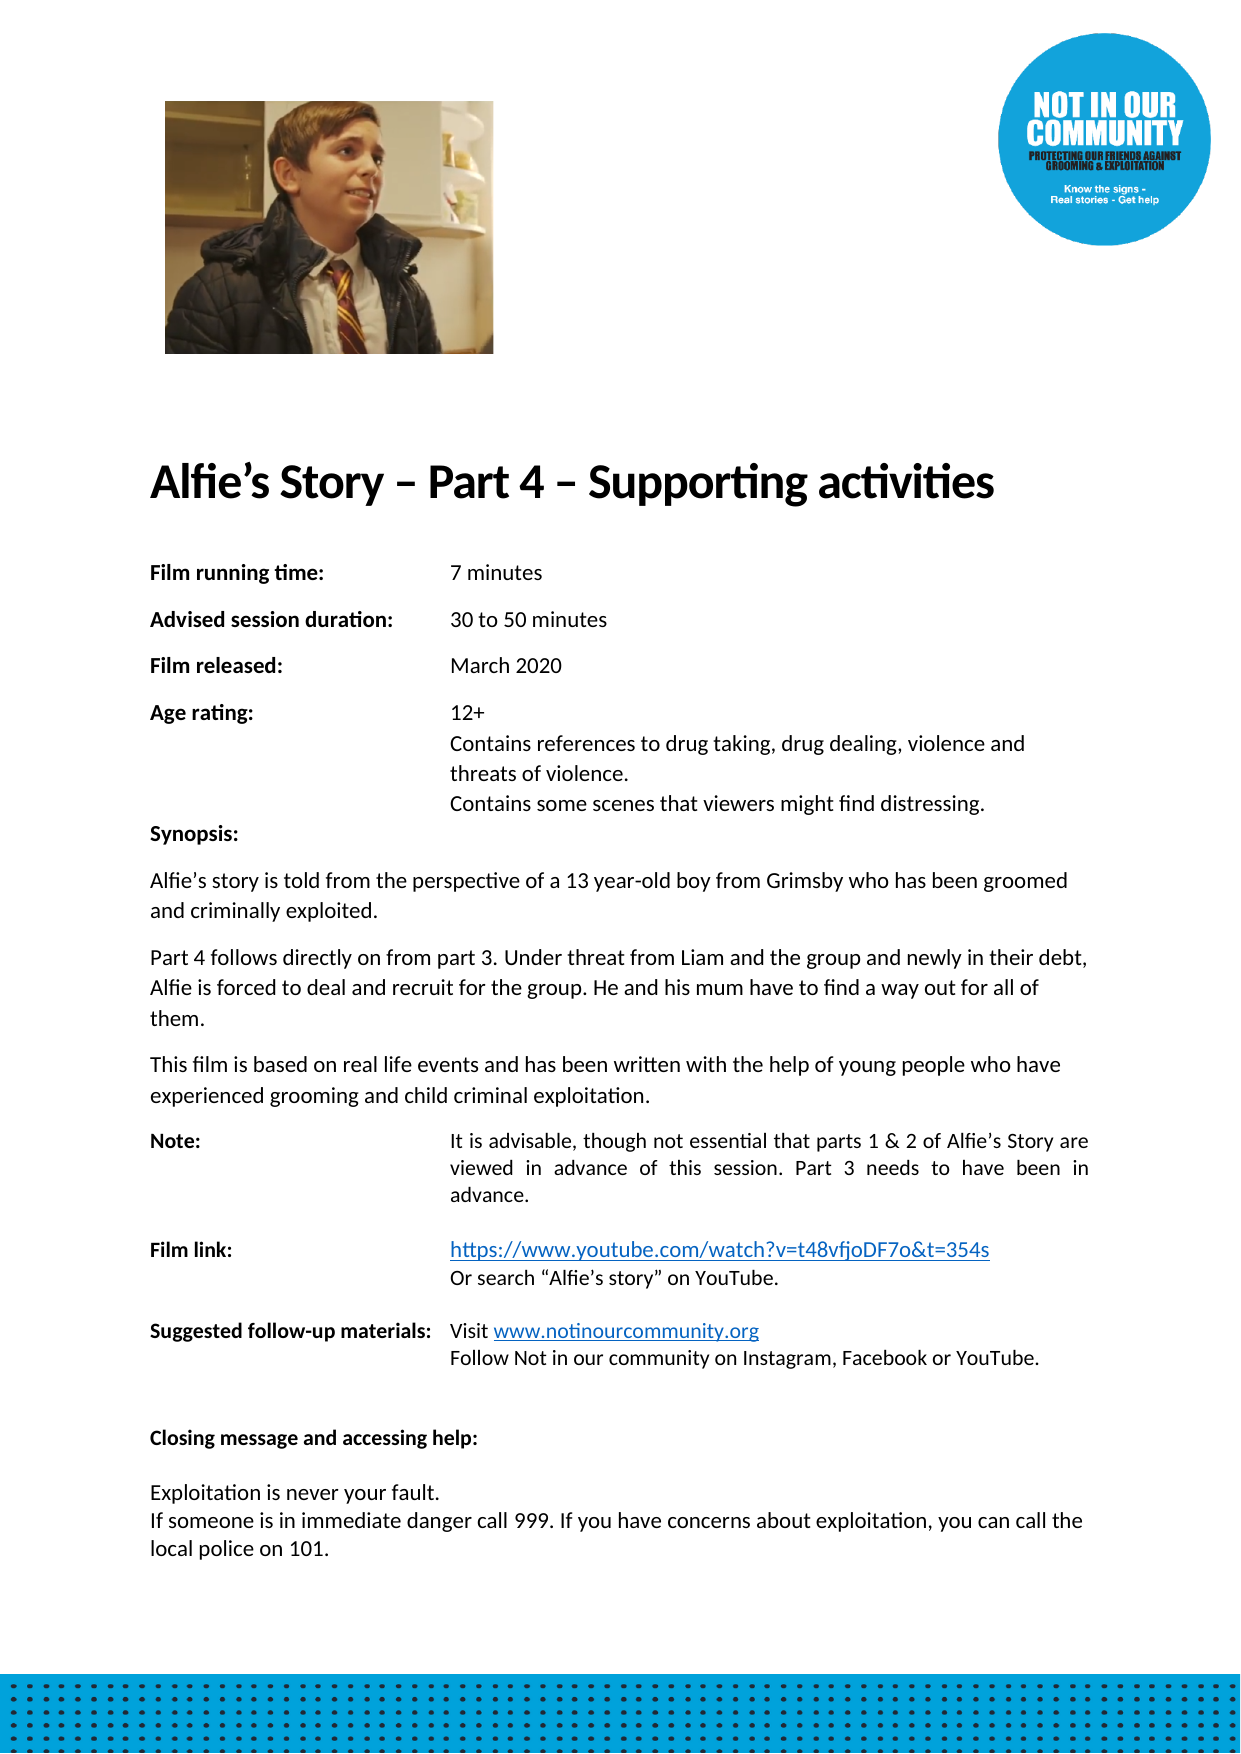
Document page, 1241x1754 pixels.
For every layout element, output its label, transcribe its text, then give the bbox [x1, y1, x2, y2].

text Contains some scenes that viewers might find distressing. [450, 789, 1090, 817]
text Film running time: 7 minutes [150, 558, 1090, 586]
text Part 4 follows directly on from part 3. Under threat from Liam and the group and newly in their debt, Alfie is forced to deal and recruit for the group. He and his mum have to find a way out for all of them. [150, 943, 1090, 1032]
text Follow Not in our community on Instagram, Facebook or YouTube. [375, 1344, 1090, 1370]
picture [992, 23, 1214, 249]
text Note: It is advisable, though not essential that parts 1 & 2 of Alfie’s Story are viewed in advance of this session. Part 3 needs to have been in advance. [150, 1128, 1090, 1208]
text Age rating: 12+ [150, 698, 1090, 726]
text Synopsis: [150, 819, 1090, 847]
text Film released: March 2020 [150, 652, 1090, 679]
text Or search “Alfie’s story” on YouTube. [375, 1264, 1090, 1290]
text Suggested follow-up materials: Visit www.notinourcommunity.org [150, 1317, 1090, 1344]
text Alfie’s story is told from the perspective of a 13 year-old boy from Grimsby who has been groomed and criminally exploited. [150, 866, 1090, 924]
text Contains references to drug taking, drug dealing, violence and threats of violence. [450, 729, 1090, 787]
text This film is based on real life events and has been written with the help of young people who have experienced grooming and child criminal exploitation. [150, 1051, 1090, 1109]
text Advised session duration: 30 to 50 minutes [150, 605, 1090, 633]
text Closing message and accessing help: [150, 1424, 1090, 1450]
title Alfie’s Story – Part 4 – Supporting activities [150, 450, 1090, 511]
picture [165, 101, 494, 354]
text Exploitation is never your fault. [150, 1478, 1090, 1506]
text If someone is in immediate danger call 999. If you have concerns about exploitation, you can call the local police on 101. [150, 1506, 1090, 1562]
text Film link: https://www.youtube.com/watch?v=t48vfjoDF7o&t=354s [150, 1236, 1090, 1264]
